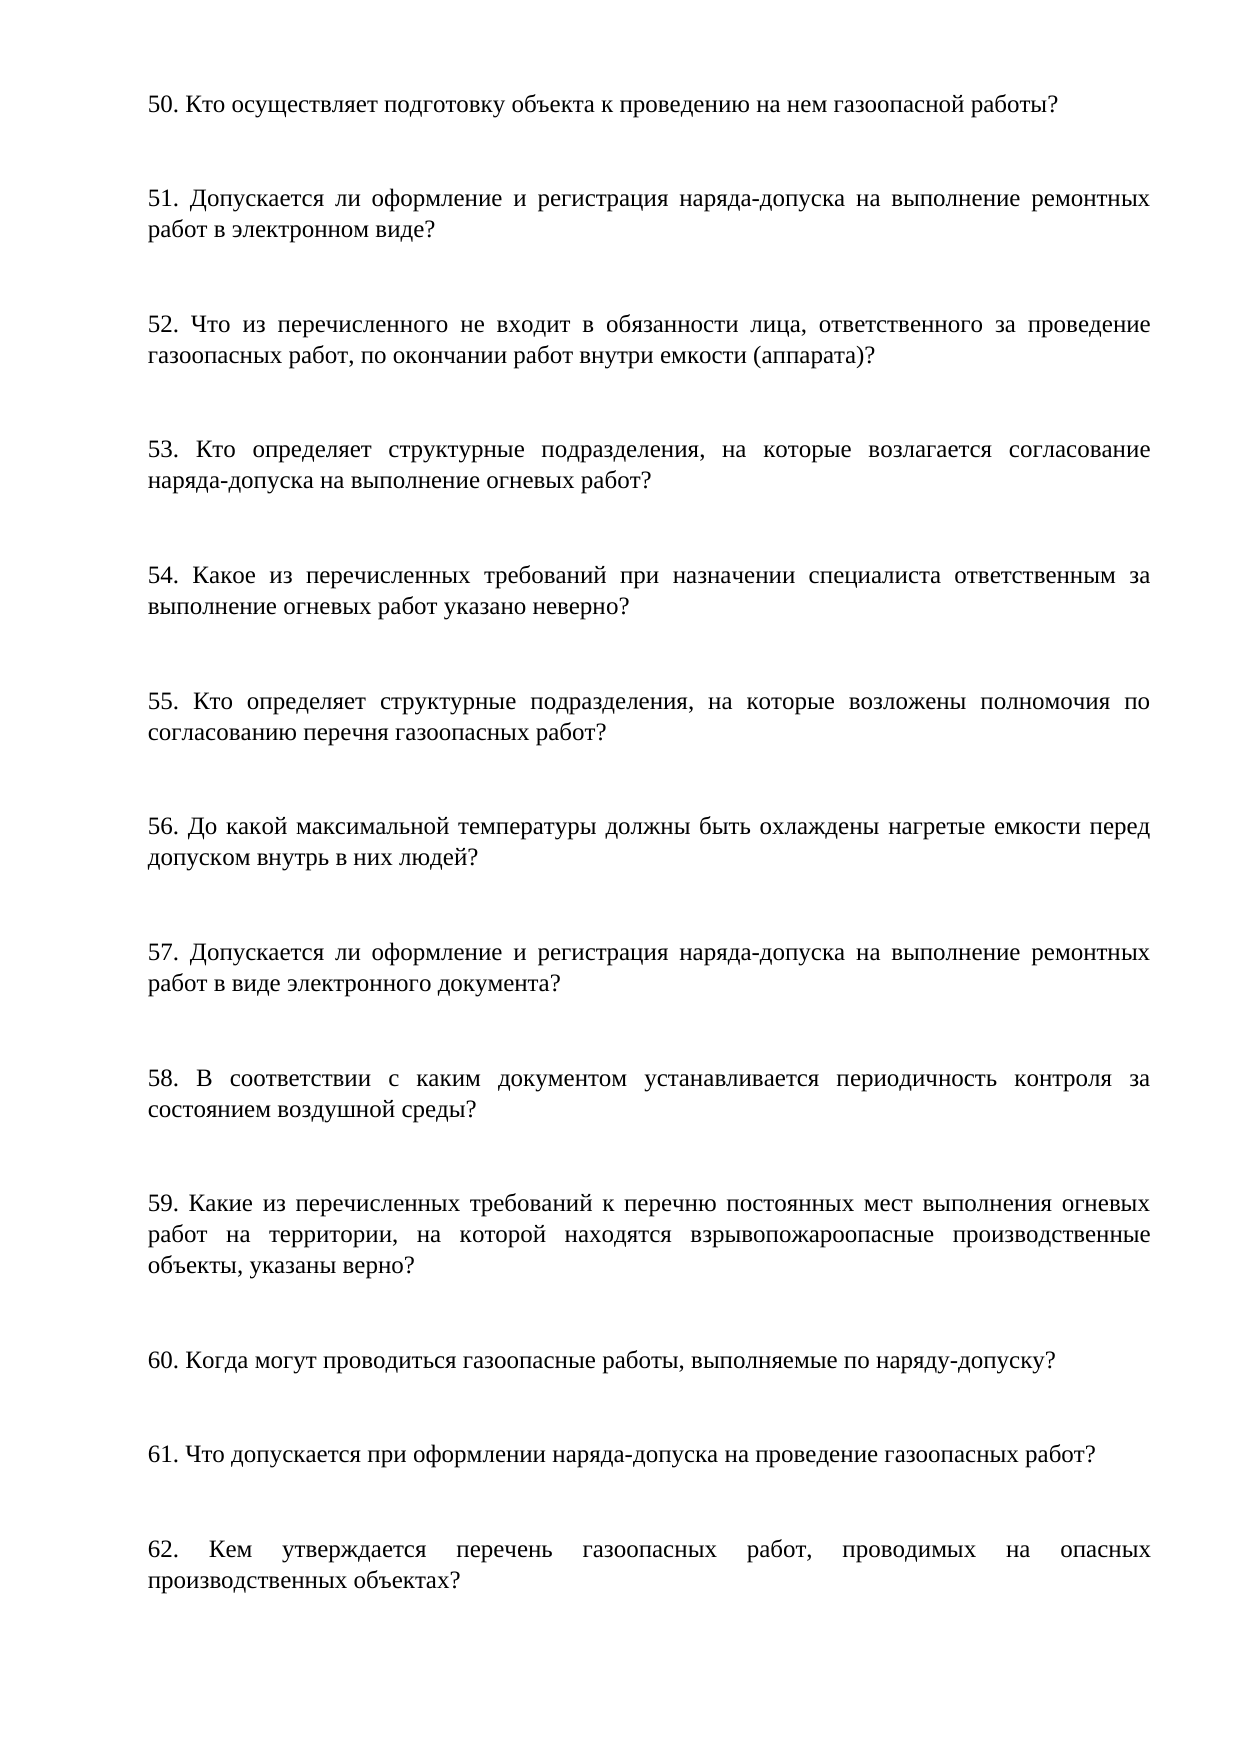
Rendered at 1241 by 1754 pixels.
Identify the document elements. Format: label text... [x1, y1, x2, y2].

text 51. Допускается ли оформление и регистрация наряда-допуска на выполнение ремонтных работ в электронном виде? [148, 183, 1152, 243]
text 54. Какое из перечисленных требований при назначении специалиста ответственным за выполнение огневых работ указано неверно? [148, 560, 1152, 620]
text 56. До какой максимальной температуры должны быть охлаждены нагретые емкости перед допуском внутрь в них людей? [148, 811, 1152, 871]
text 60. Когда могут проводиться газоопасные работы, выполняемые по наряду-допуску? [148, 1345, 1152, 1374]
text 53. Кто определяет структурные подразделения, на которые возлагается согласование наряда-допуска на выполнение огневых работ? [148, 434, 1152, 494]
text 57. Допускается ли оформление и регистрация наряда-допуска на выполнение ремонтных работ в виде электронного документа? [148, 937, 1152, 997]
text 52. Что из перечисленного не входит в обязанности лица, ответственного за проведение газоопасных работ, по окончании работ внутри емкости (аппарата)? [148, 309, 1152, 369]
text 61. Что допускается при оформлении наряда-допуска на проведение газоопасных работ? [148, 1439, 1152, 1468]
text 62. Кем утверждается перечень газоопасных работ, проводимых на опасных производственных объектах? [148, 1534, 1152, 1594]
text 55. Кто определяет структурные подразделения, на которые возложены полномочия по согласованию перечня газоопасных работ? [148, 686, 1152, 746]
text 59. Какие из перечисленных требований к перечню постоянных мест выполнения огневых работ на территории, на которой находятся взрывопожароопасные производственные объекты, указаны верно? [148, 1188, 1152, 1279]
text 50. Кто осуществляет подготовку объекта к проведению на нем газоопасной работы? [148, 89, 1152, 117]
text 58. В соответствии с каким документом устанавливается периодичность контроля за состоянием воздушной среды? [148, 1063, 1152, 1122]
